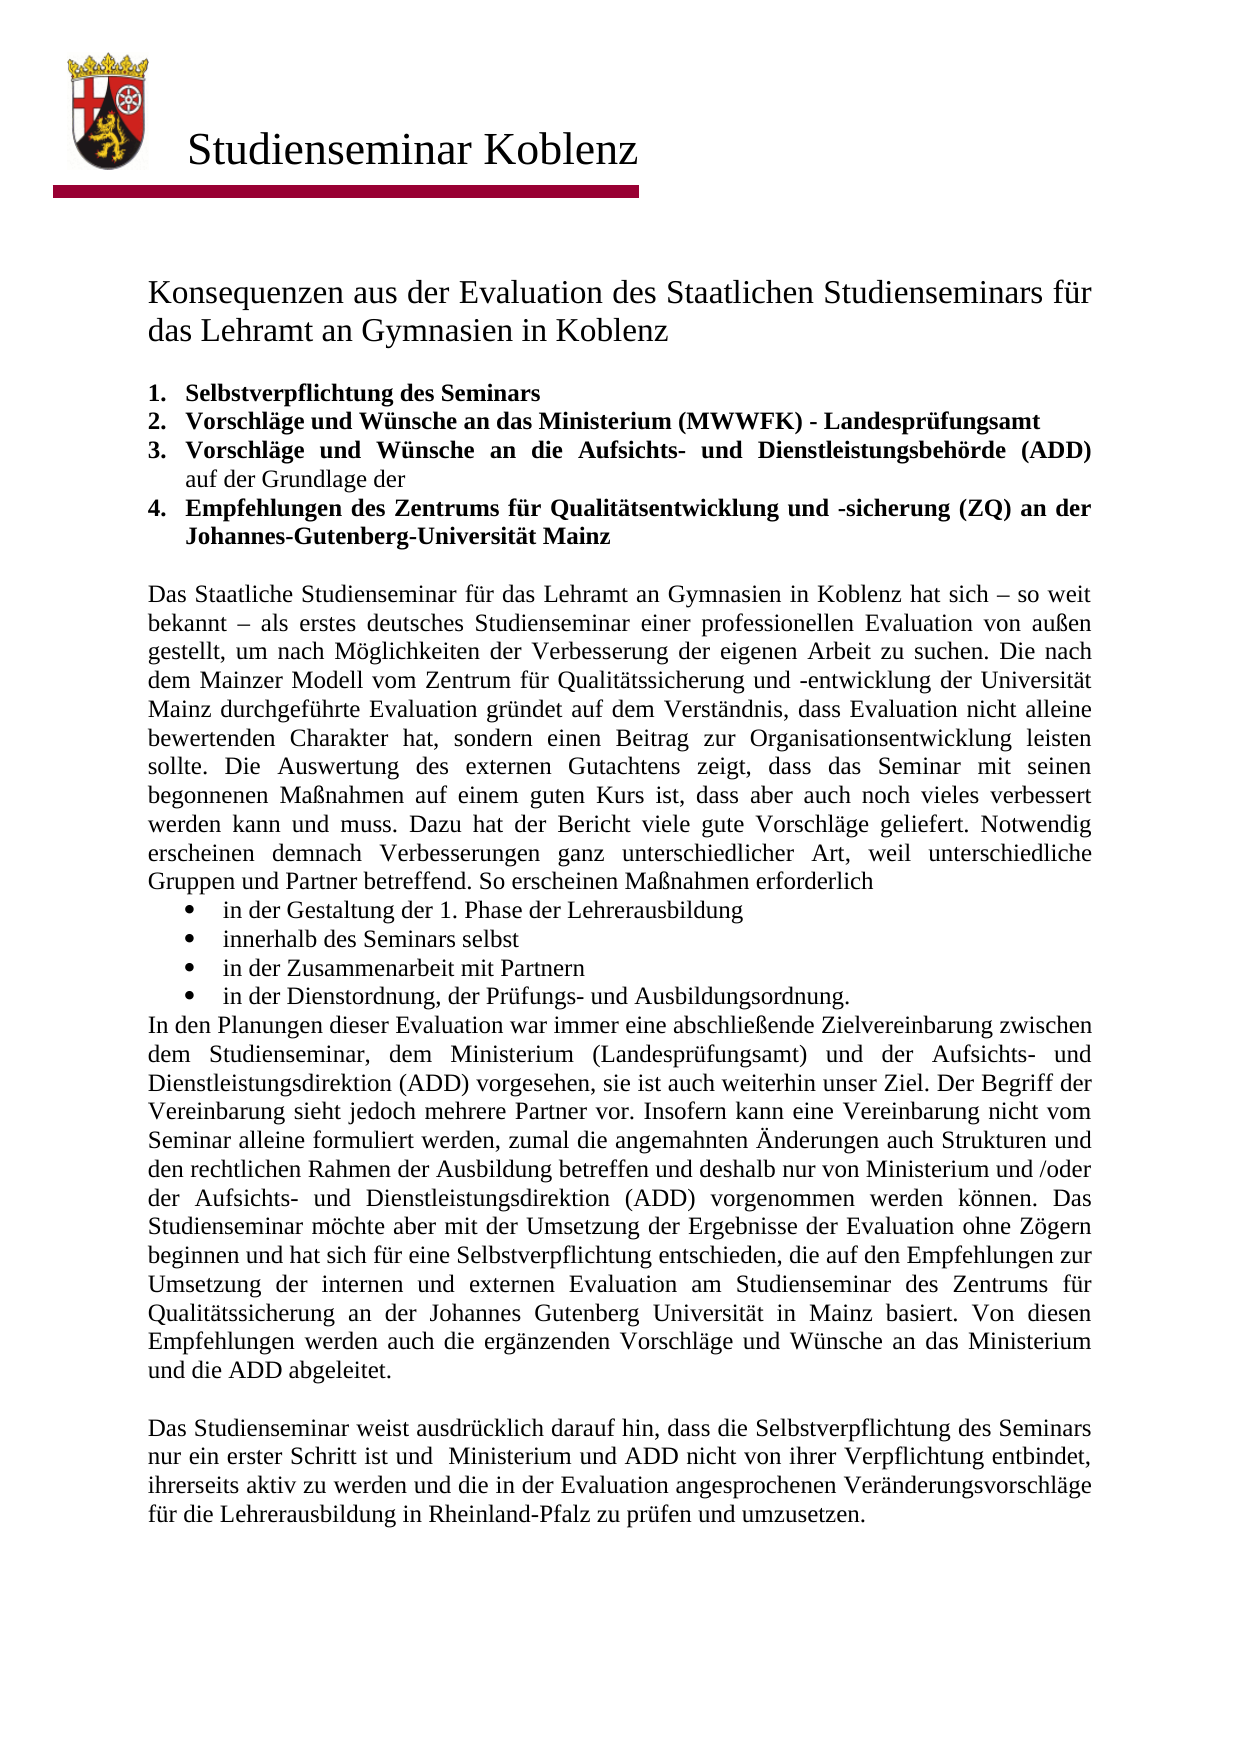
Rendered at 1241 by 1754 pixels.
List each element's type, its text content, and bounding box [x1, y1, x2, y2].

list Vorschläge und Wünsche an das Ministerium (MWWFK) - Landesprüfungsamt [148, 406, 1093, 435]
list innerhalb des Seminars selbst [185, 924, 1093, 953]
text Konsequenzen aus der Evaluation des Staatlichen Studienseminars für das Lehramt an Gymnasien in Koblenz [148, 234, 1093, 349]
list Empfehlungen des Zentrums für Qualitätsentwicklung und -sicherung (ZQ) an der Johannes-Gutenberg-Universität Mainz [148, 493, 1093, 550]
text Das Staatliche Studienseminar für das Lehramt an Gymnasien in Koblenz hat sich – so weit bekannt – als erstes deutsches Studienseminar einer professionellen Evaluation von außen gestellt, um nach Möglichkeiten der Verbesserung der eigenen Arbeit zu suchen. Die nach dem Mainzer Modell vom Zentrum für Qualitätssicherung und -entwicklung der Universität Mainz durchgeführte Evaluation gründet auf dem Verständnis, dass Evaluation nicht alleine bewertenden Charakter hat, sondern einen Beitrag zur Organisationsentwicklung leisten sollte. Die Auswertung des externen Gutachtens zeigt, dass das Seminar mit seinen begonnenen Maßnahmen auf einem guten Kurs ist, dass aber auch noch vieles verbessert werden kann und muss. Dazu hat der Bericht viele gute Vorschläge geliefert. Notwendig erscheinen demnach Verbesserungen ganz unterschiedlicher Art, weil unterschiedliche Gruppen und Partner betreffend. So erscheinen Maßnahmen erforderlich [148, 579, 1093, 895]
picture [67, 52, 149, 170]
list Vorschläge und Wünsche an die Aufsichts- und Dienstleistungsbehörde (ADD) auf der Grundlage der [148, 435, 1093, 493]
text Das Studienseminar weist ausdrücklich darauf hin, dass die Selbstverpflichtung des Seminars nur ein erster Schritt ist und Ministerium und ADD nicht von ihrer Verpflichtung entbindet, ihrerseits aktiv zu werden und die in der Evaluation angesprochenen Veränderungsvorschläge für die Lehrerausbildung in Rheinland-Pfalz zu prüfen und umzusetzen. [148, 1413, 1093, 1528]
text In den Planungen dieser Evaluation war immer eine abschließende Zielvereinbarung zwischen dem Studienseminar, dem Ministerium (Landesprüfungsamt) und der Aufsichts- und Dienstleistungsdirektion (ADD) vorgesehen, sie ist auch weiterhin unser Ziel. Der Begriff der Vereinbarung sieht jedoch mehrere Partner vor. Insofern kann eine Vereinbarung nicht vom Seminar alleine formuliert werden, zumal die angemahnten Änderungen auch Strukturen und den rechtlichen Rahmen der Ausbildung betreffen und deshalb nur von Ministerium und /oder der Aufsichts- und Dienstleistungsdirektion (ADD) vorgenommen werden können. Das Studienseminar möchte aber mit der Umsetzung der Ergebnisse der Evaluation ohne Zögern beginnen und hat sich für eine Selbstverpflichtung entschieden, die auf den Empfehlungen zur Umsetzung der internen und externen Evaluation am Studienseminar des Zentrums für Qualitätssicherung an der Johannes Gutenberg Universität in Mainz basiert. Von diesen Empfehlungen werden auch die ergänzenden Vorschläge und Wünsche an das Ministerium und die ADD abgeleitet. [148, 1010, 1093, 1384]
list in der Dienstordnung, der Prüfungs- und Ausbildungsordnung. [185, 981, 1093, 1010]
list in der Gestaltung der 1. Phase der Lehrerausbildung [185, 895, 1093, 924]
list in der Zusammenarbeit mit Partnern [185, 953, 1093, 981]
list Selbstverpflichtung des Seminars [148, 378, 1093, 406]
